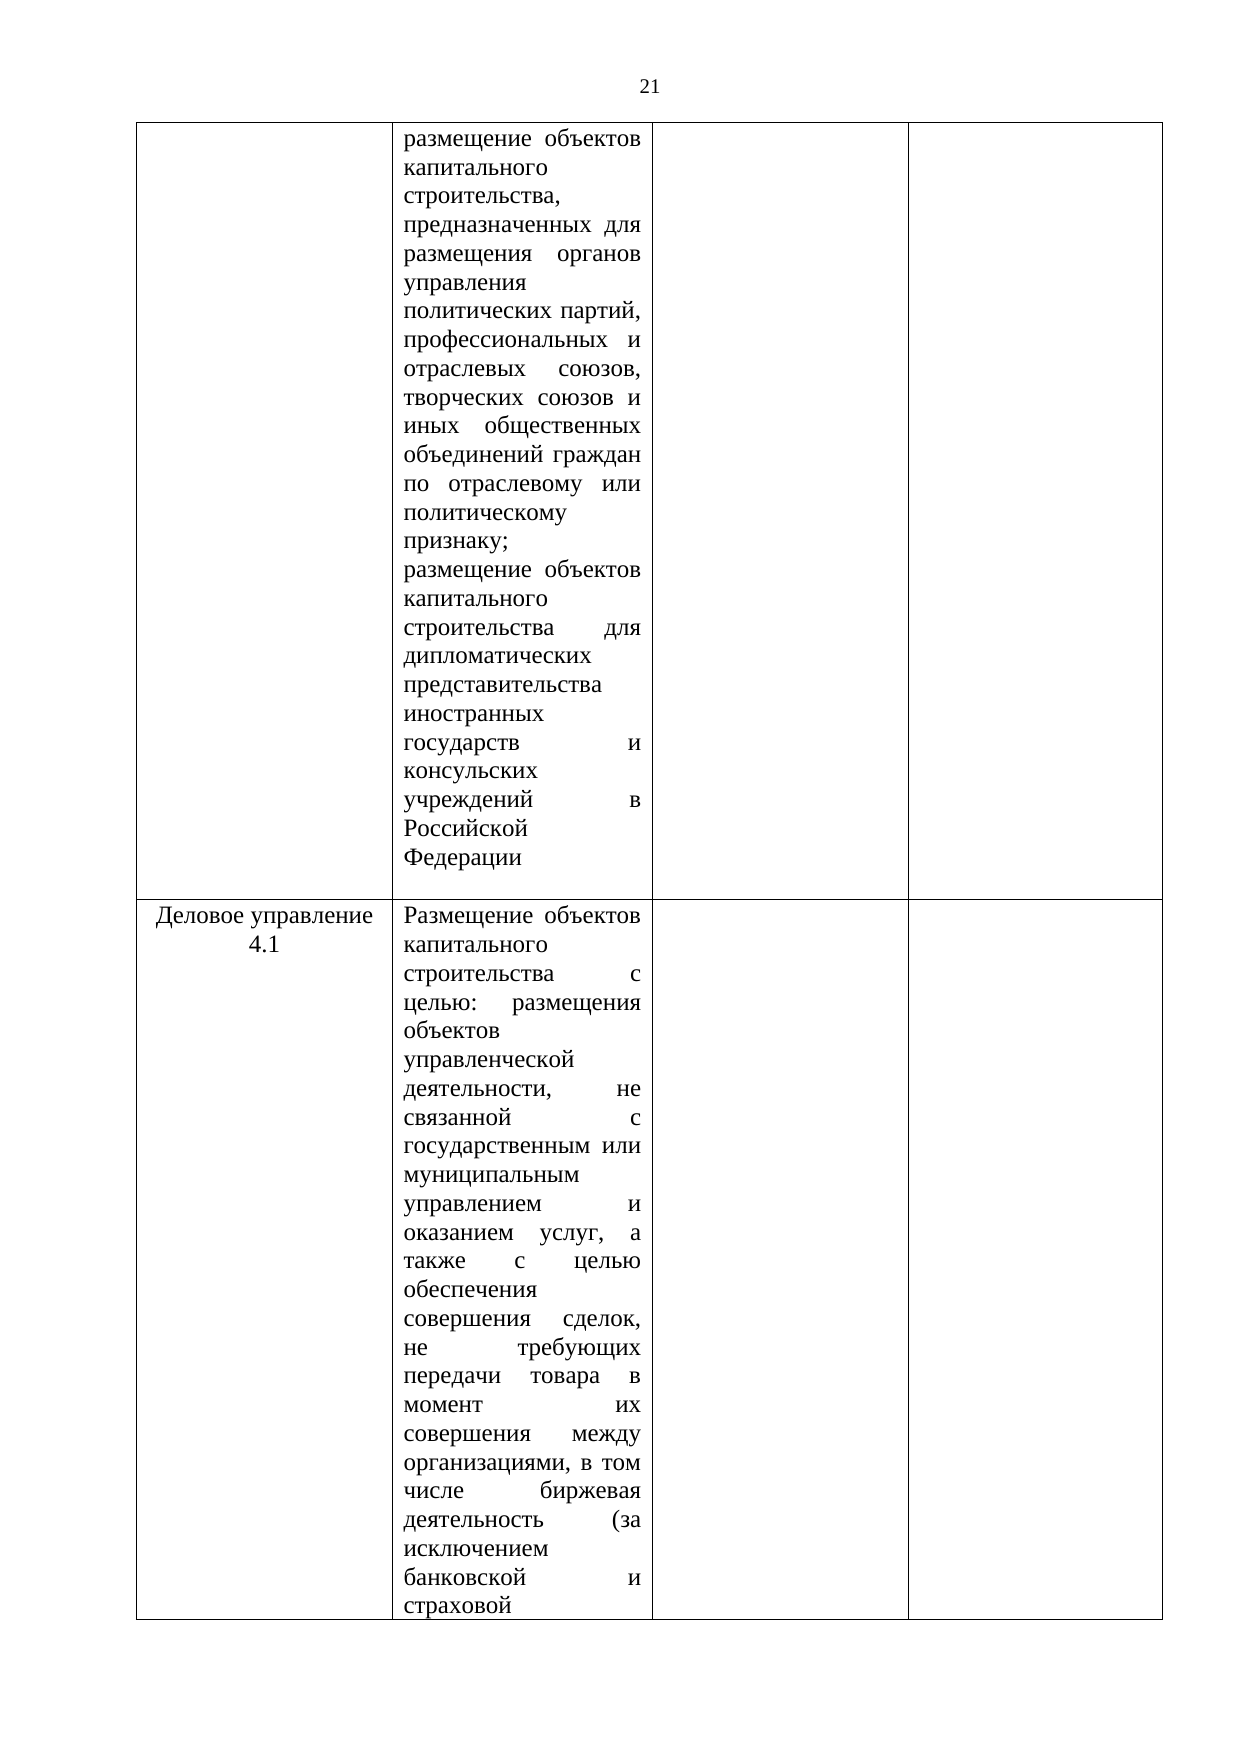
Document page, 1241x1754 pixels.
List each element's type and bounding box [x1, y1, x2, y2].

table_cell [909, 900, 1162, 1619]
table_cell [393, 123, 652, 899]
table_cell [137, 123, 392, 899]
table_cell [653, 123, 908, 899]
table_cell [393, 900, 652, 1619]
table_cell [137, 900, 392, 1619]
table_cell [653, 900, 908, 1619]
table_cell [909, 123, 1162, 899]
